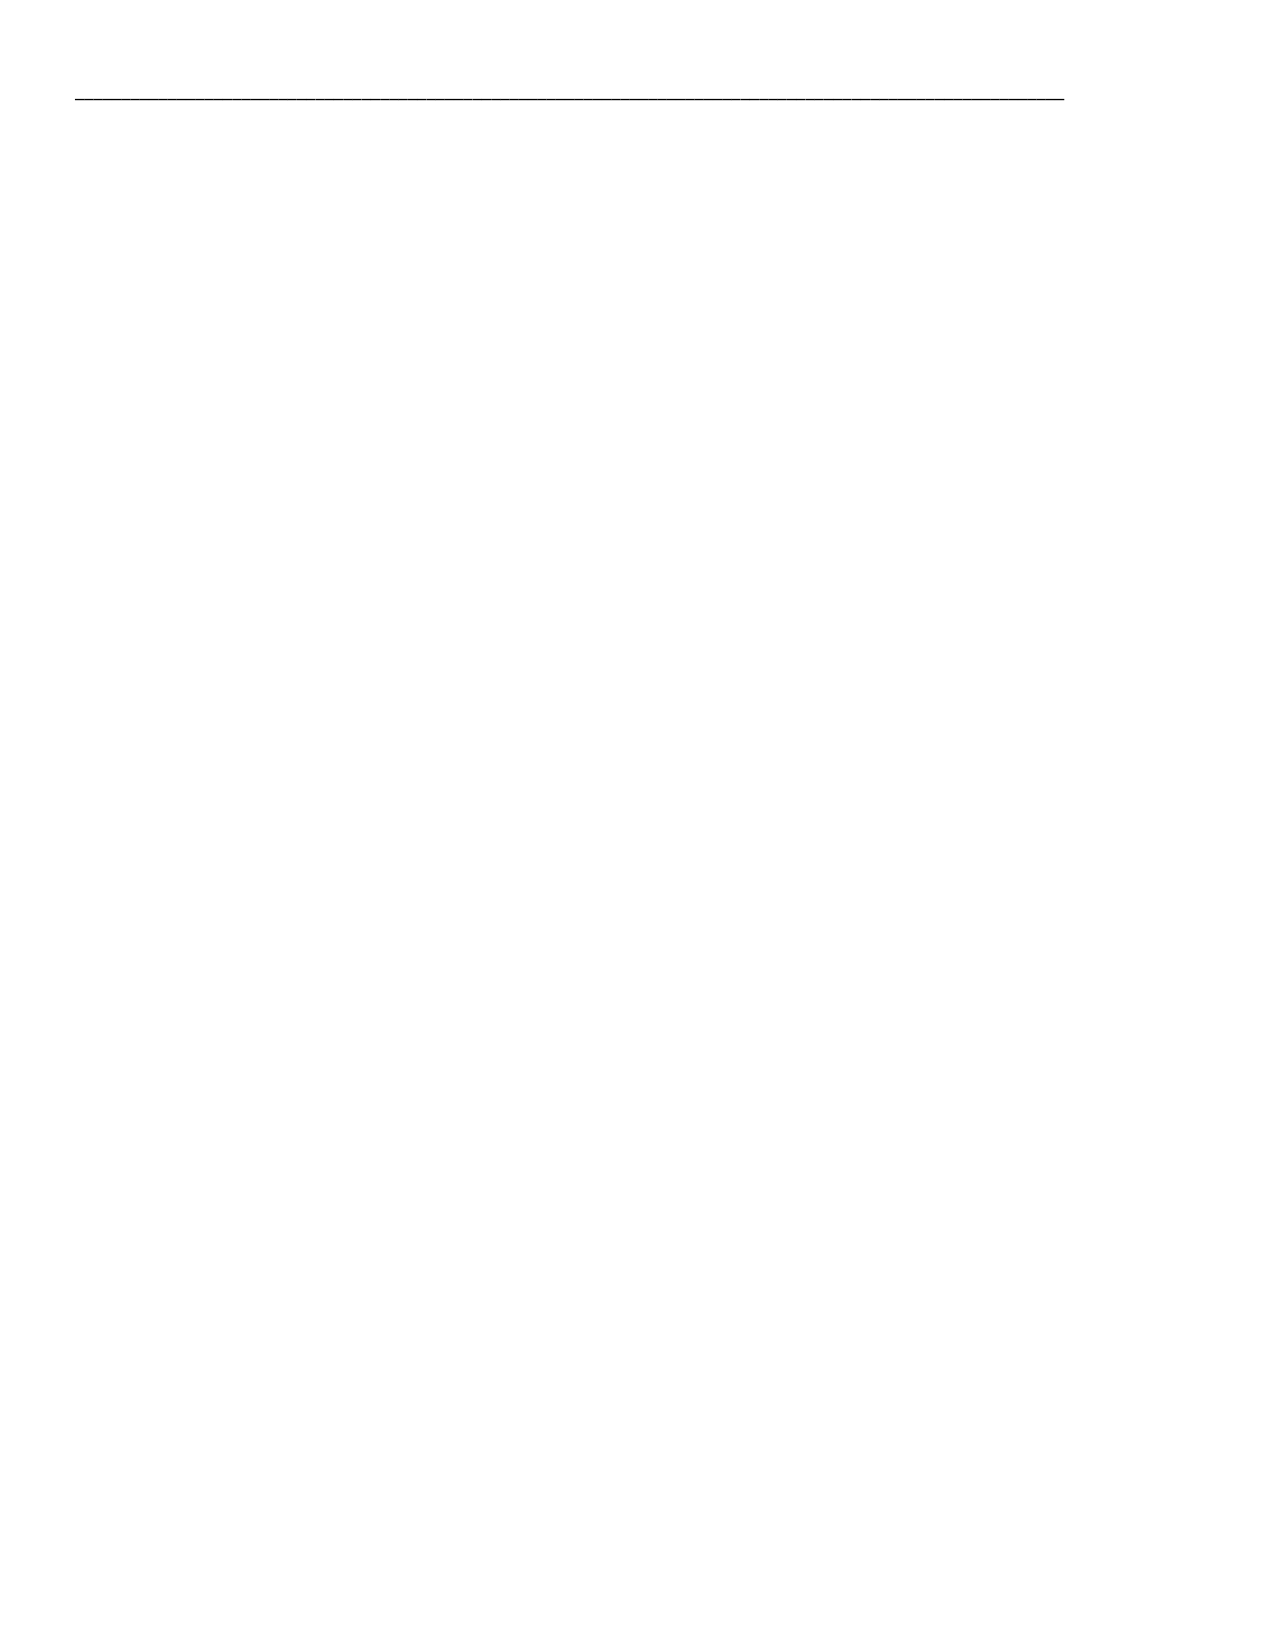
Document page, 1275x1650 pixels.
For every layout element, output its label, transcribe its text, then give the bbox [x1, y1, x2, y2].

text ___________________________________________________________________________________________________________ [75, 75, 1200, 103]
